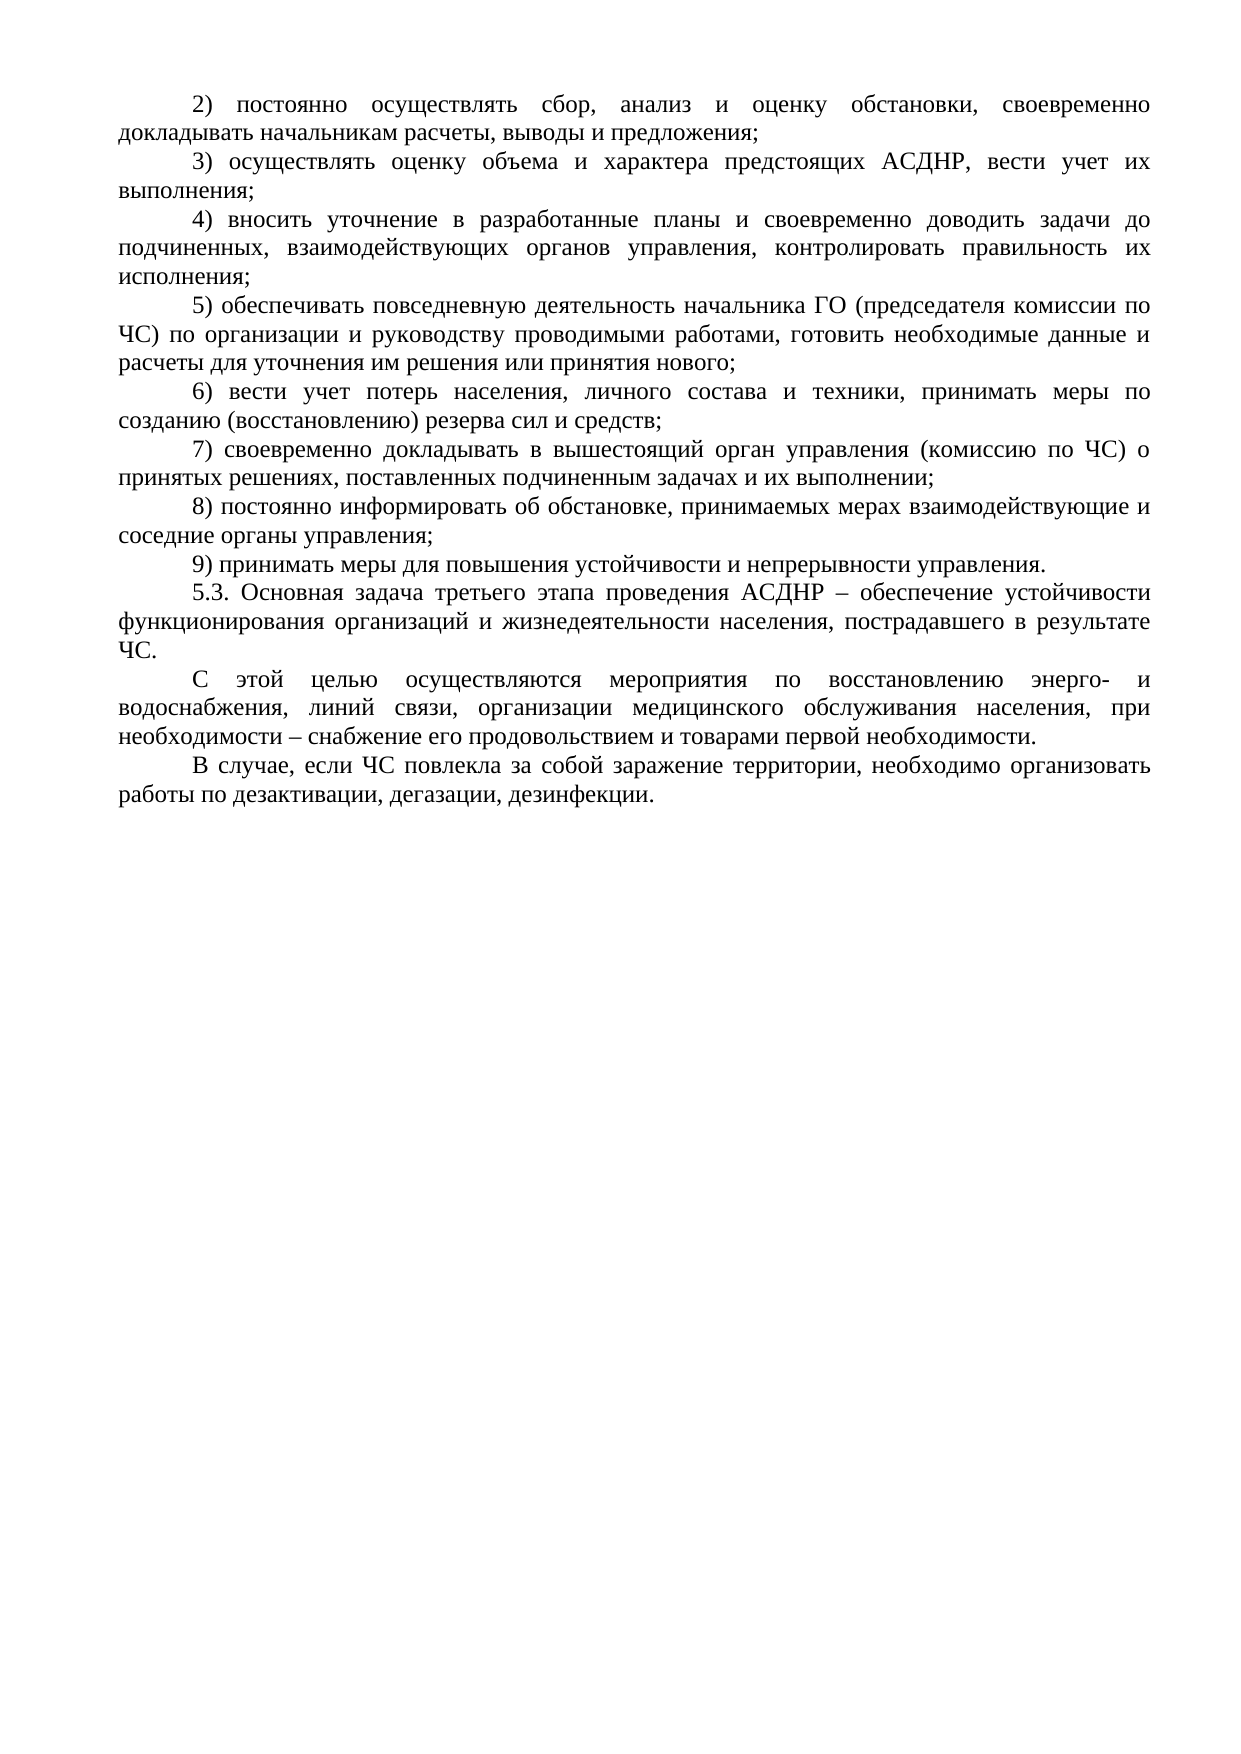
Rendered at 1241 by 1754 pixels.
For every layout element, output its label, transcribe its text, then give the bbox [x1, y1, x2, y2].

text 2) постоянно осуществлять сбор, анализ и оценку обстановки, своевременно докладывать начальникам расчеты, выводы и предложения; [118, 89, 1152, 146]
text 9) принимать меры для повышения устойчивости и непрерывности управления. [118, 549, 1152, 577]
text В случае, если ЧС повлекла за собой заражение территории, необходимо организовать работы по дезактивации, дегазации, дезинфекции. [118, 750, 1152, 807]
text 3) осуществлять оценку объема и характера предстоящих АСДНР, вести учет их выполнения; [118, 146, 1152, 204]
text 4) вносить уточнение в разработанные планы и своевременно доводить задачи до подчиненных, взаимодействующих органов управления, контролировать правильность их исполнения; [118, 204, 1152, 290]
text 5) обеспечивать повседневную деятельность начальника ГО (председателя комиссии по ЧС) по организации и руководству проводимыми работами, готовить необходимые данные и расчеты для уточнения им решения или принятия нового; [118, 290, 1152, 376]
text С этой целью осуществляются мероприятия по восстановлению энерго- и водоснабжения, линий связи, организации медицинского обслуживания населения, при необходимости – снабжение его продовольствием и товарами первой необходимости. [118, 664, 1152, 750]
text 6) вести учет потерь населения, личного состава и техники, принимать меры по созданию (восстановлению) резерва сил и средств; [118, 376, 1152, 434]
text 8) постоянно информировать об обстановке, принимаемых мерах взаимодействующие и соседние органы управления; [118, 491, 1152, 549]
text 7) своевременно докладывать в вышестоящий орган управления (комиссию по ЧС) о принятых решениях, поставленных подчиненным задачах и их выполнении; [118, 434, 1152, 491]
text 5.3. Основная задача третьего этапа проведения АСДНР – обеспечение устойчивости функционирования организаций и жизнедеятельности населения, пострадавшего в результате ЧС. [118, 577, 1152, 664]
